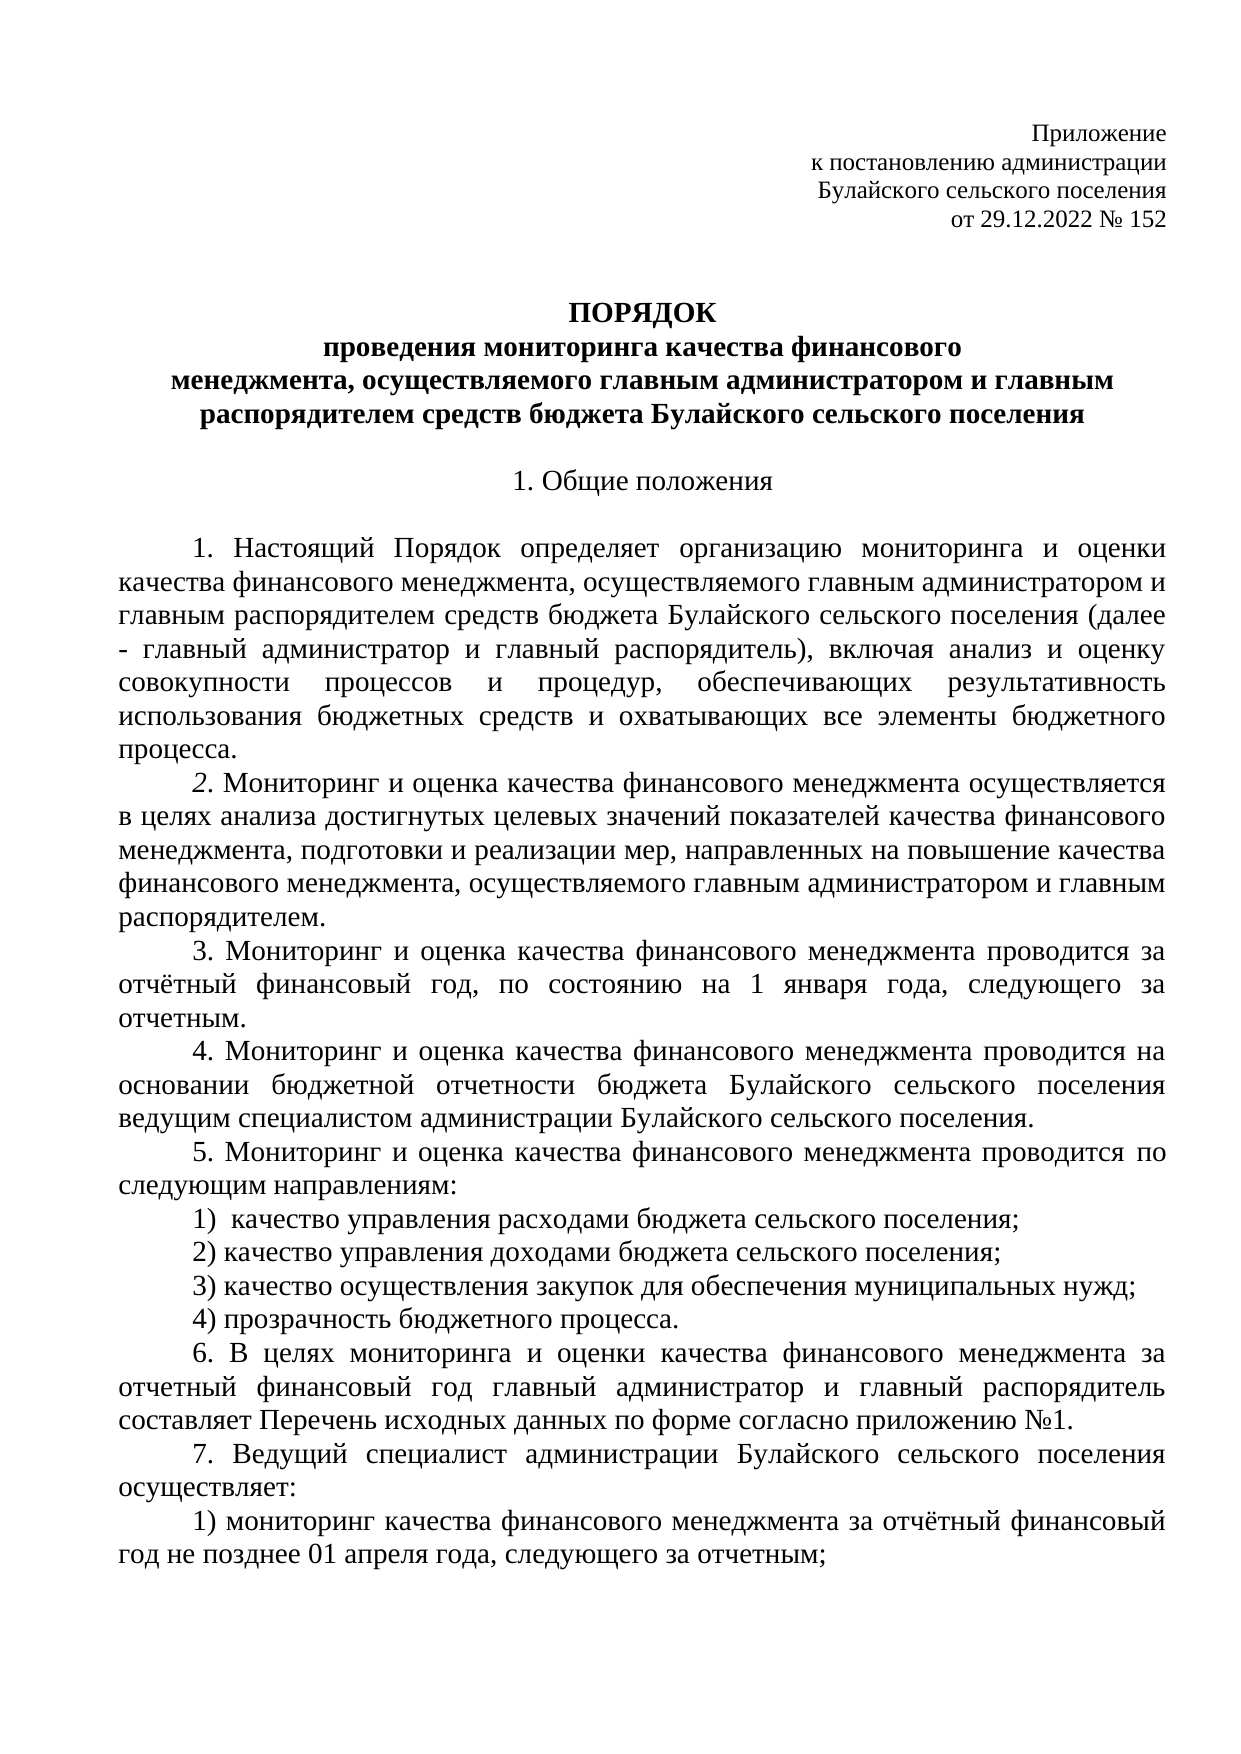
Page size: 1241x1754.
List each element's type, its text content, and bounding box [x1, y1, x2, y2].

text 1. Настоящий Порядок определяет организацию мониторинга и оценки качества финансового менеджмента, осуществляемого главным администратором и главным распорядителем средств бюджета Булайского сельского поселения (далее - главный администратор и главный распорядитель), включая анализ и оценку совокупности процессов и процедур, обеспечивающих результативность использования бюджетных средств и охватывающих все элементы бюджетного процесса. [118, 530, 1167, 765]
text Приложение [709, 118, 1167, 147]
text 3) качество осуществления закупок для обеспечения муниципальных нужд; [118, 1268, 1167, 1302]
text от 29.12.2022 № 152 [118, 204, 1167, 233]
text Булайского сельского поселения [709, 176, 1167, 204]
list Общие положения [118, 463, 1167, 497]
text 2) качество управления доходами бюджета сельского поселения; [118, 1234, 1167, 1268]
text к постановлению администрации [709, 147, 1167, 176]
text 7. Ведущий специалист администрации Булайского сельского поселения осуществляет: [118, 1436, 1167, 1503]
text 4. Мониторинг и оценка качества финансового менеджмента проводится на основании бюджетной отчетности бюджета Булайского сельского поселения ведущим специалистом администрации Булайского сельского поселения. [118, 1033, 1167, 1134]
text менеджмента, осуществляемого главным администратором и главным распорядителем средств бюджета Булайского сельского поселения [118, 362, 1167, 429]
text 1) качество управления расходами бюджета сельского поселения; [118, 1201, 1167, 1234]
text 6. В целях мониторинга и оценки качества финансового менеджмента за отчетный финансовый год главный администратор и главный распорядитель составляет Перечень исходных данных по форме согласно приложению №1. [118, 1335, 1167, 1436]
text проведения мониторинга качества финансового [118, 329, 1167, 362]
text 1) мониторинг качества финансового менеджмента за отчётный финансовый год не позднее 01 апреля года, следующего за отчетным; [118, 1503, 1167, 1570]
text ПОРЯДОК [118, 295, 1167, 329]
text 2. Мониторинг и оценка качества финансового менеджмента осуществляется в целях анализа достигнутых целевых значений показателей качества финансового менеджмента, подготовки и реализации мер, направленных на повышение качества финансового менеджмента, осуществляемого главным администратором и главным распорядителем. [118, 765, 1167, 933]
text 5. Мониторинг и оценка качества финансового менеджмента проводится по следующим направлениям: [118, 1134, 1167, 1201]
text 3. Мониторинг и оценка качества финансового менеджмента проводится за отчётный финансовый год, по состоянию на 1 января года, следующего за отчетным. [118, 933, 1167, 1033]
text 4) прозрачность бюджетного процесса. [118, 1302, 1167, 1335]
